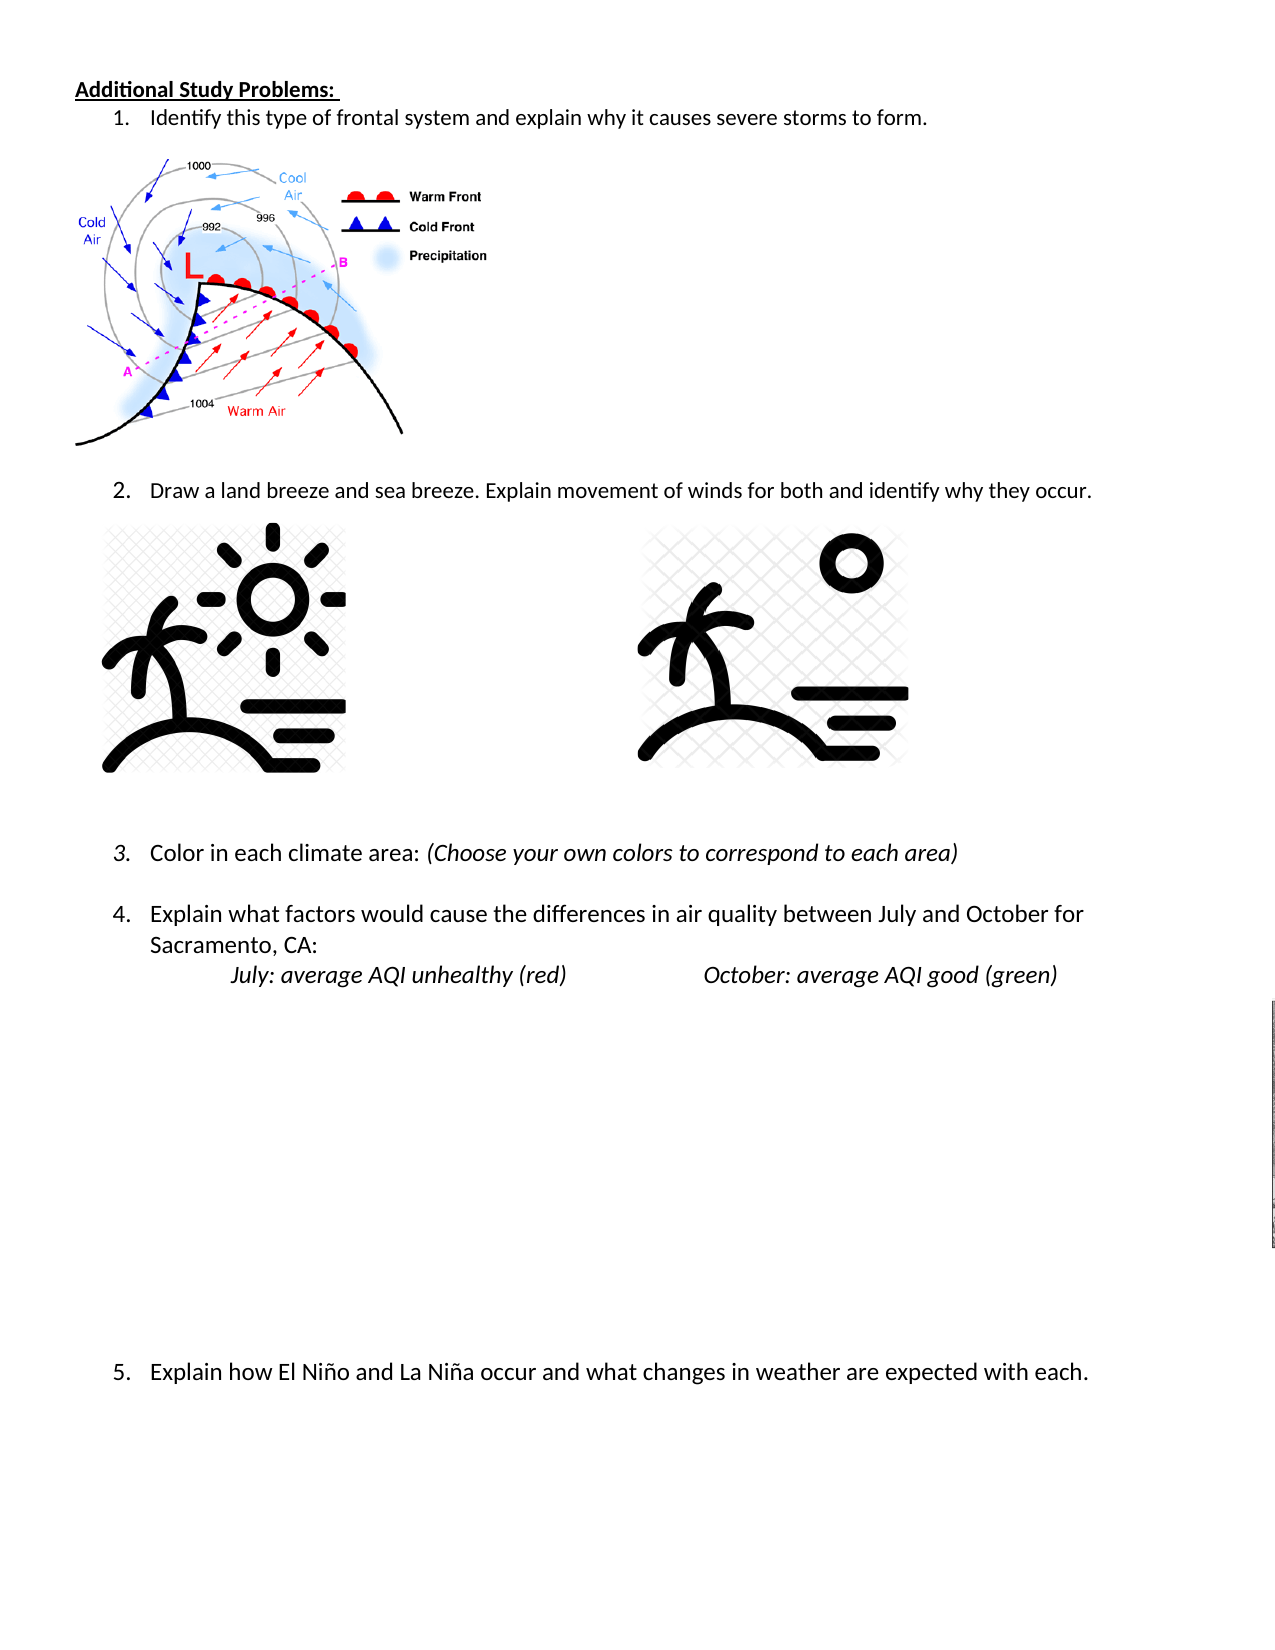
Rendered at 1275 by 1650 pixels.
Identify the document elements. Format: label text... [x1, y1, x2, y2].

picture [637, 522, 909, 768]
list Draw a land breeze and sea breeze. Explain movement of winds for both and identify why they occur. [112, 474, 1200, 504]
text Additional Study Problems: [75, 75, 1200, 103]
list Identify this type of frontal system and explain why it causes severe storms to form. [112, 103, 1200, 131]
list Explain what factors would cause the differences in air quality between July and October for Sacramento, CA: [112, 868, 1200, 959]
picture [100, 522, 346, 773]
picture [75, 159, 487, 446]
list Explain how El Niño and La Niña occur and what changes in weather are expected with each. [112, 1356, 1200, 1387]
text July: average AQI unhealthy (red) October: average AQI good (green) [75, 959, 1200, 990]
list Color in each climate area: (Choose your own colors to correspond to each area) [112, 837, 1200, 868]
